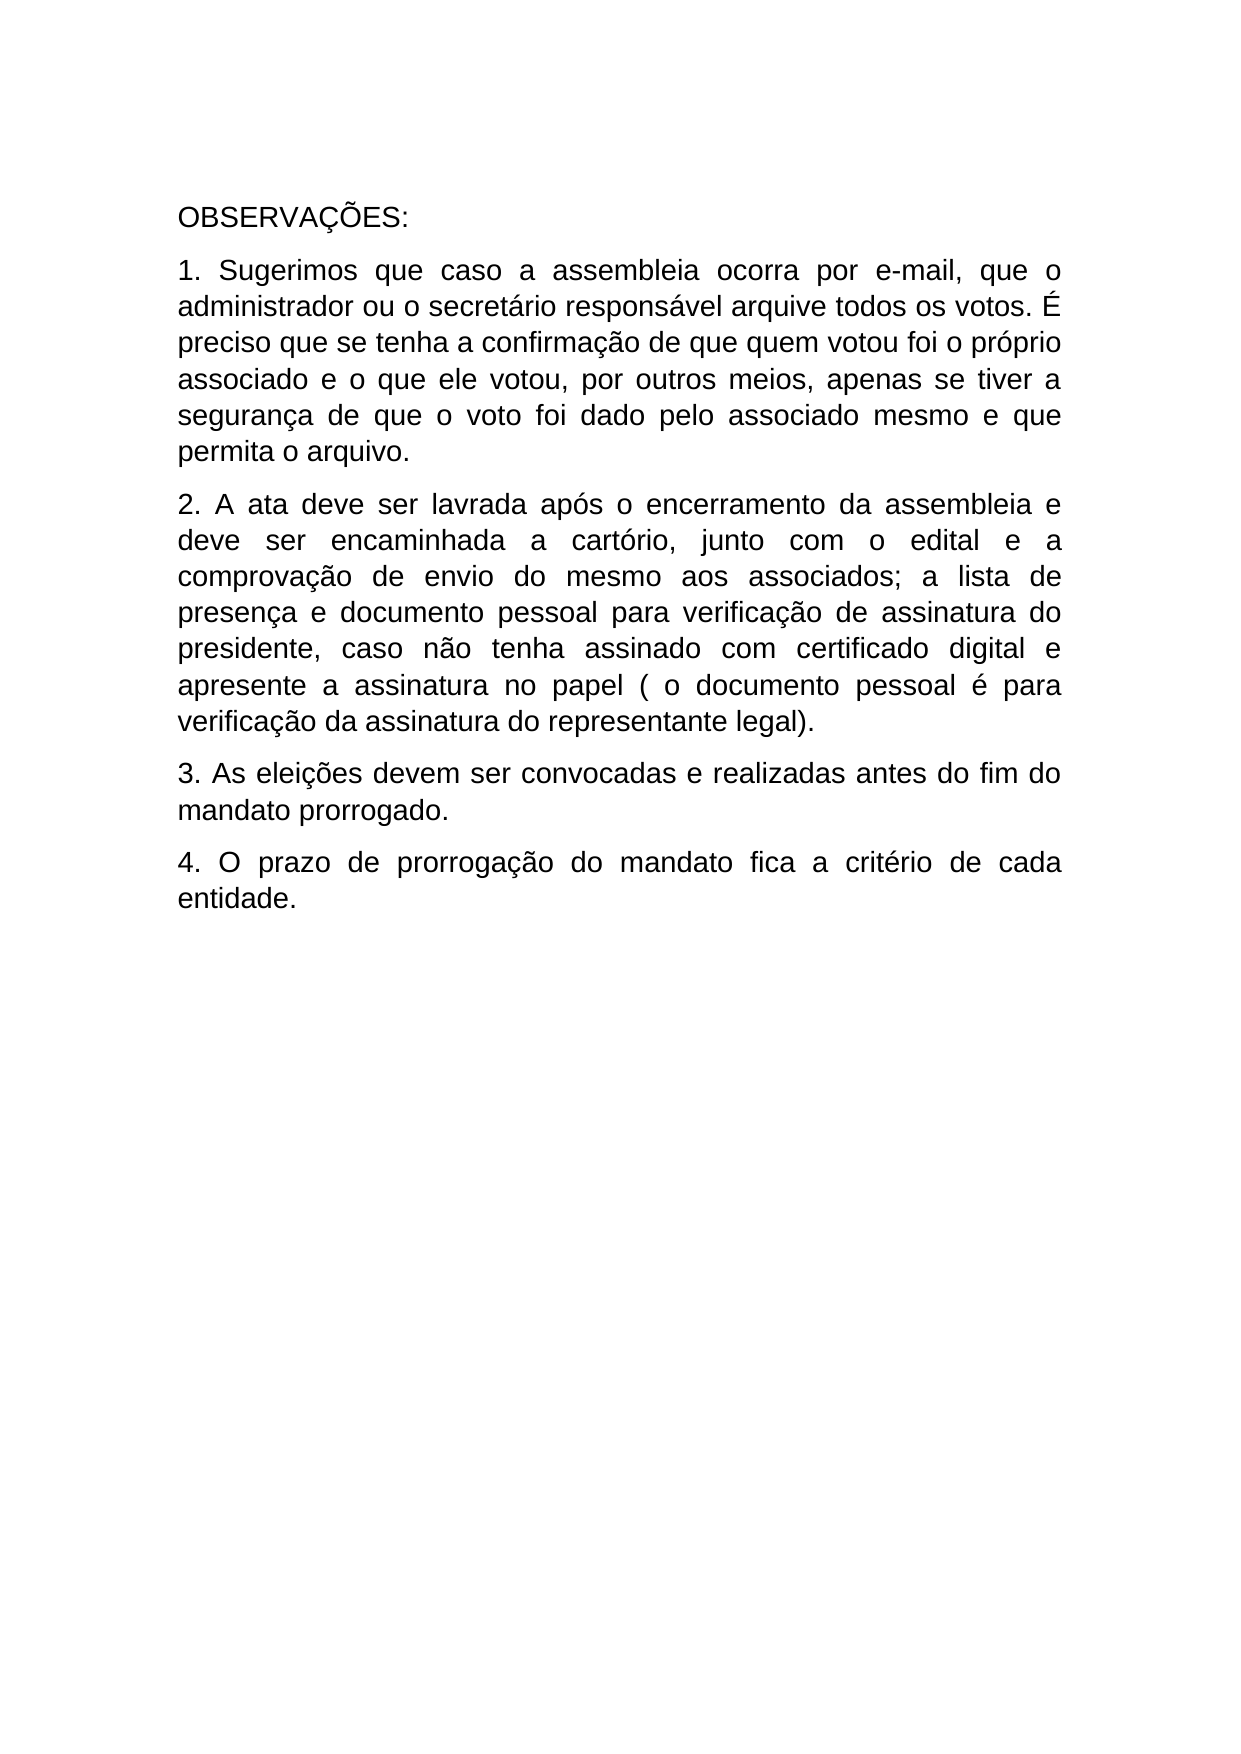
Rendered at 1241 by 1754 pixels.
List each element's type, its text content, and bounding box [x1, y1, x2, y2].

text OBSERVAÇÕES: [177, 200, 1063, 234]
text 2. A ata deve ser lavrada após o encerramento da assembleia e deve ser encaminhada a cartório, junto com o edital e a comprovação de envio do mesmo aos associados; a lista de presença e documento pessoal para verificação de assinatura do presidente, caso não tenha assinado com certificado digital e apresente a assinatura no papel ( o documento pessoal é para verificação da assinatura do representante legal). [177, 487, 1063, 737]
text 3. As eleições devem ser convocadas e realizadas antes do fim do mandato prorrogado. [177, 756, 1063, 826]
text 4. O prazo de prorrogação do mandato fica a critério de cada entidade. [177, 845, 1063, 915]
text 1. Sugerimos que caso a assembleia ocorra por e-mail, que o administrador ou o secretário responsável arquive todos os votos. É preciso que se tenha a confirmação de que quem votou foi o próprio associado e o que ele votou, por outros meios, apenas se tiver a segurança de que o voto foi dado pelo associado mesmo e que permita o arquivo. [177, 253, 1063, 467]
